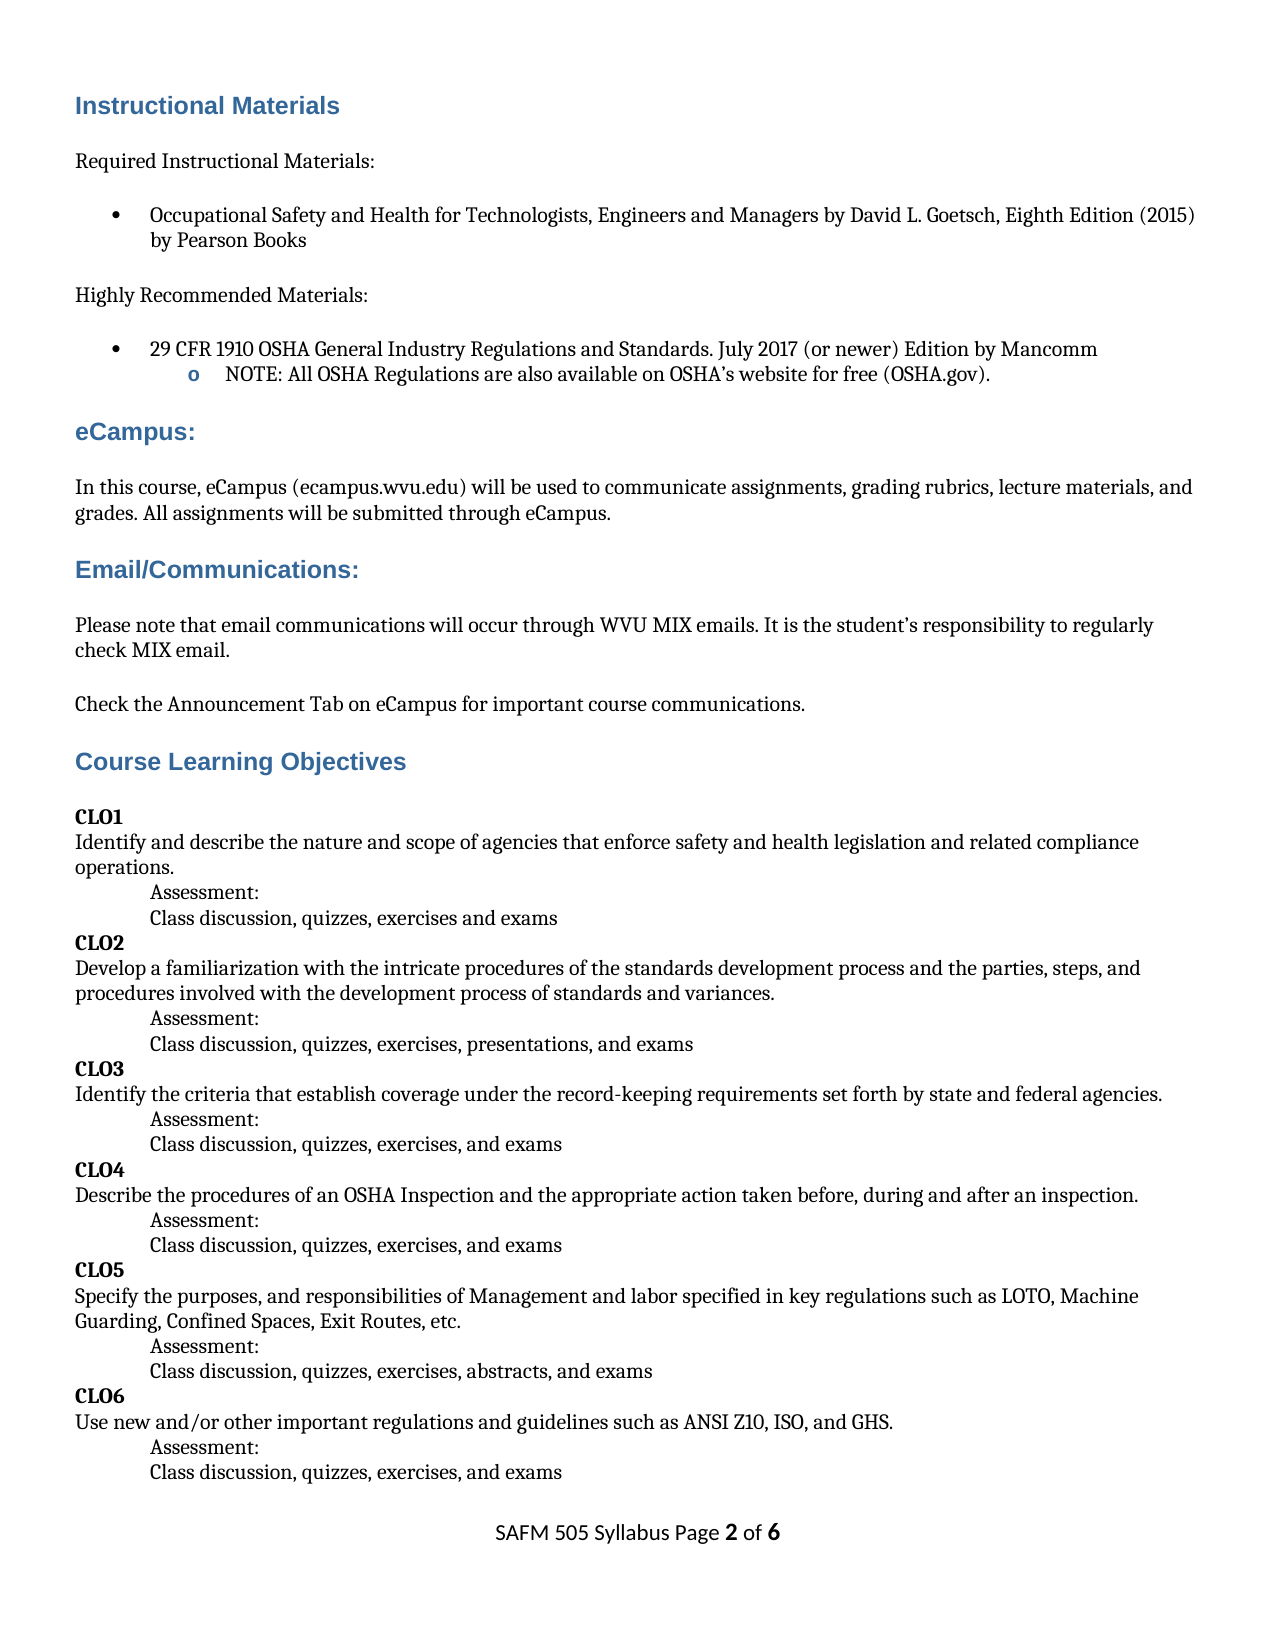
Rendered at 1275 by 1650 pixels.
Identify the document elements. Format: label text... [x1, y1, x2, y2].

text CLO1 [75, 804, 1200, 830]
text Class discussion, quizzes, exercises, presentations, and exams [150, 1031, 1200, 1057]
text CLO6 [75, 1384, 1200, 1409]
text Class discussion, quizzes, exercises and exams [75, 905, 1200, 931]
text Class discussion, quizzes, exercises, and exams [75, 1233, 1200, 1258]
text Class discussion, quizzes, exercises, and exams [150, 1460, 1200, 1485]
text Assessment: [75, 880, 1200, 905]
text CLO5 [75, 1258, 1200, 1283]
text Describe the procedures of an OSHA Inspection and the appropriate action taken before, during and after an inspection. [75, 1183, 1200, 1208]
text eCampus: [75, 417, 1200, 446]
text Identify and describe the nature and scope of agencies that enforce safety and health legislation and related compliance operations. [75, 830, 1200, 880]
text Course Learning Objectives [75, 747, 1200, 775]
text Identify the criteria that establish coverage under the record-keeping requirements set forth by state and federal agencies. [75, 1082, 1200, 1107]
text CLO4 [75, 1157, 1200, 1183]
text Use new and/or other important regulations and guidelines such as ANSI Z10, ISO, and GHS. [75, 1409, 1200, 1435]
text Class discussion, quizzes, exercises, and exams [150, 1132, 1200, 1157]
text Assessment: [75, 1334, 1200, 1359]
text Specify the purposes, and responsibilities of Management and labor specified in key regulations such as LOTO, Machine Guarding, Confined Spaces, Exit Routes, etc. [75, 1283, 1200, 1334]
text Highly Recommended Materials: [75, 282, 1200, 308]
text Develop a familiarization with the intricate procedures of the standards development process and the parties, steps, and procedures involved with the development process of standards and variances. [75, 956, 1200, 1006]
text Assessment: [150, 1435, 1200, 1460]
text Class discussion, quizzes, exercises, abstracts, and exams [75, 1359, 1200, 1384]
text Assessment: [150, 1006, 1200, 1031]
text Check the Announcement Tab on eCampus for important course communications. [75, 692, 1200, 717]
text CLO3 [75, 1057, 1200, 1082]
text Assessment: [150, 1107, 1200, 1132]
text In this course, eCampus (ecampus.wvu.edu) will be used to communicate assignments, grading rubrics, lecture materials, and grades. All assignments will be submitted through eCampus. [75, 475, 1200, 526]
text Email/Communications: [75, 555, 1200, 583]
text Instructional Materials [75, 91, 1200, 119]
text Required Instructional Materials: [75, 148, 1200, 174]
text Please note that email communications will occur through WVU MIX emails. It is the student’s responsibility to regularly check MIX email. [75, 613, 1200, 663]
list Occupational Safety and Health for Technologists, Engineers and Managers by David L. Goetsch, Eighth Edition (2015) by Pearson Books [112, 203, 1200, 253]
list NOTE: All OSHA Regulations are also available on OSHA’s website for free (OSHA.gov). [187, 362, 1200, 388]
text Assessment: [75, 1208, 1200, 1233]
list 29 CFR 1910 OSHA General Industry Regulations and Standards. July 2017 (or newer) Edition by Mancomm [112, 337, 1200, 362]
text CLO2 [75, 931, 1200, 956]
